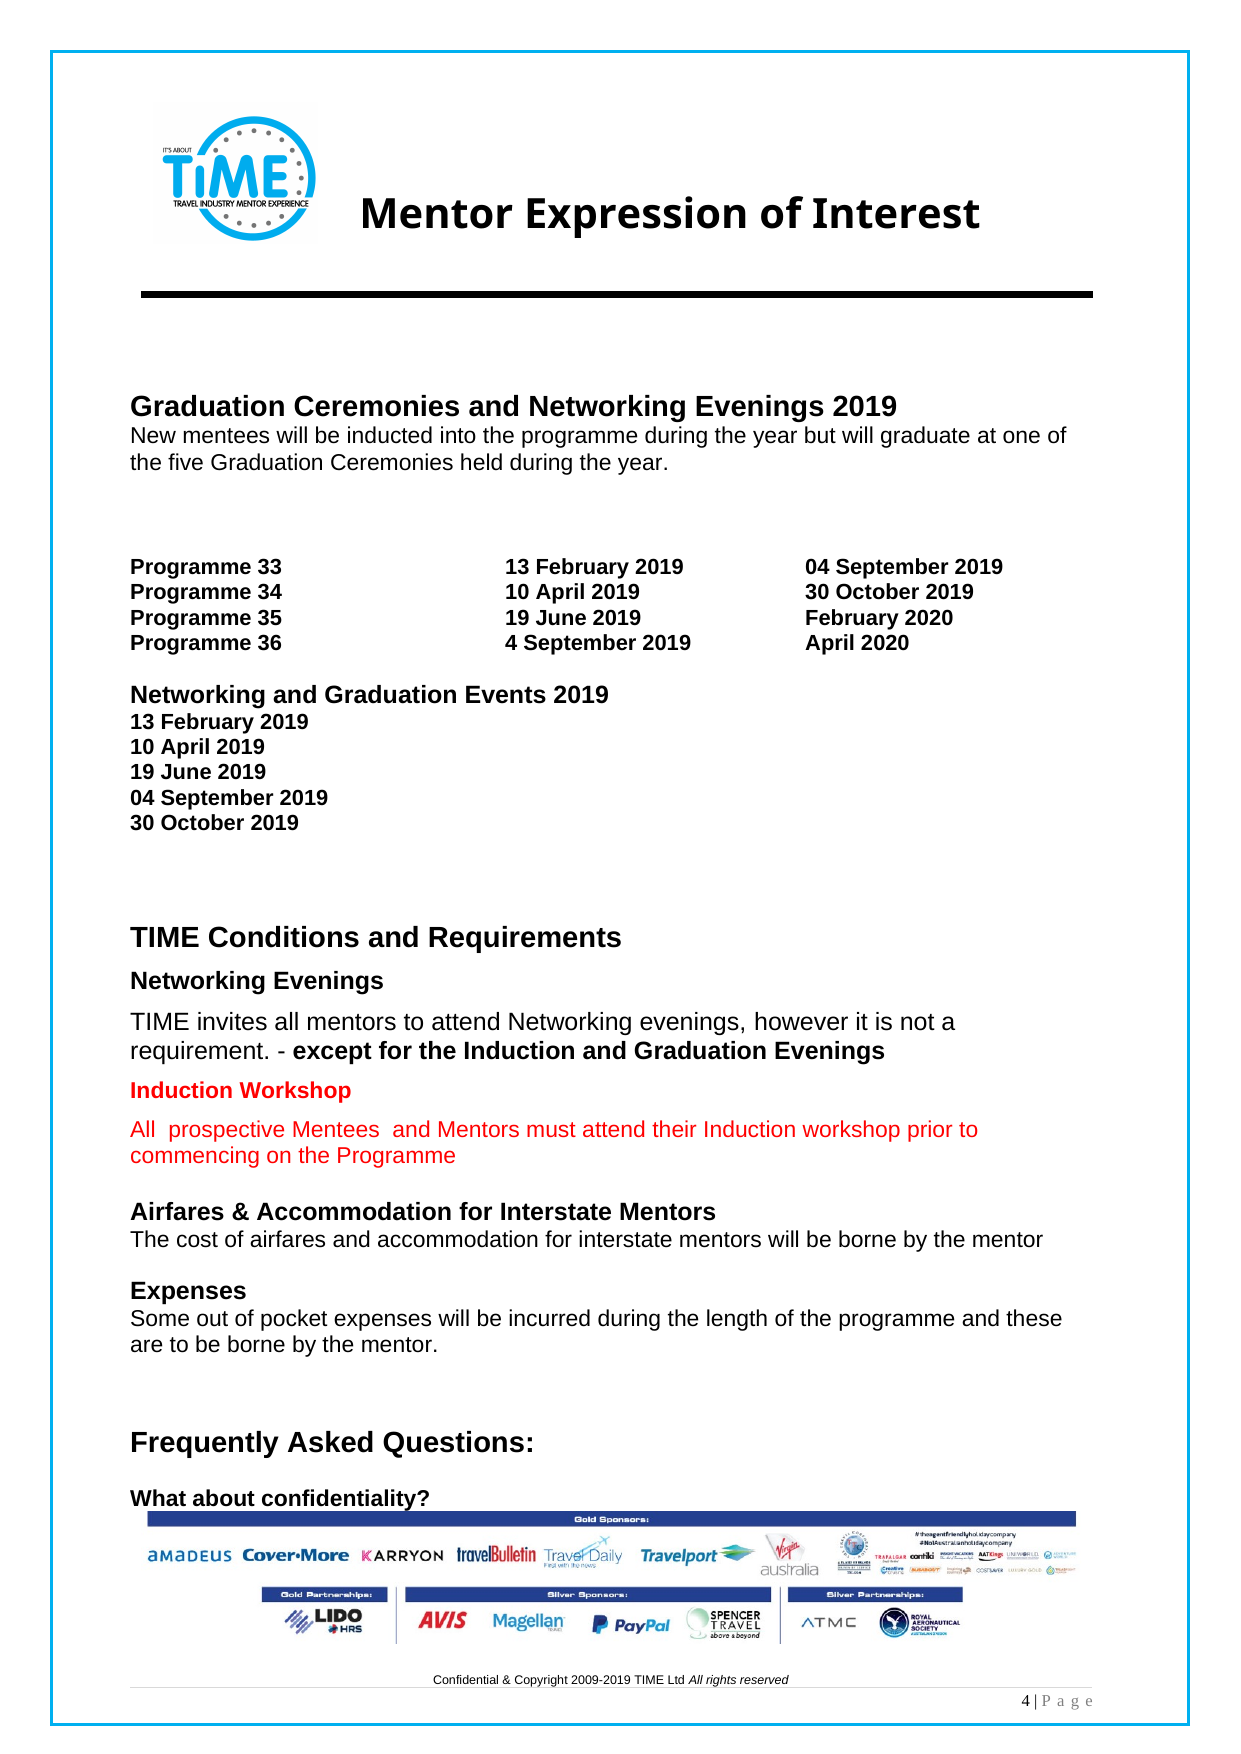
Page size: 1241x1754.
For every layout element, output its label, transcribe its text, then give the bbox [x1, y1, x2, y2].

text Programme 35 19 June 2019 February 2020 [130, 604, 1092, 629]
text Expenses [130, 1276, 1092, 1305]
text Airfares & Accommodation for Interstate Mentors [130, 1197, 1092, 1226]
text 10 April 2019 [130, 734, 1092, 759]
text Induction Workshop [130, 1077, 1092, 1103]
text 04 September 2019 [130, 784, 1092, 809]
text Programme 33 13 February 2019 04 September 2019 [130, 554, 1092, 579]
text All prospective Mentees and Mentors must attend their Induction workshop prior to commencing on the Programme [130, 1116, 1092, 1168]
text 30 October 2019 [130, 809, 1092, 835]
text 13 February 2019 [130, 709, 1092, 734]
text Programme 34 10 April 2019 30 October 2019 [130, 579, 1092, 604]
text Graduation Ceremonies and Networking Evenings 2019 [130, 388, 1092, 422]
text 19 June 2019 [130, 759, 1092, 784]
text Some out of pocket expenses will be incurred during the length of the programme and these are to be borne by the mentor. [130, 1305, 1092, 1358]
text Frequently Asked Questions: [130, 1425, 1092, 1458]
subtitle TIME Conditions and Requirements [130, 920, 1092, 953]
text What about confidentiality? [130, 1485, 1092, 1511]
text New mentees will be inducted into the programme during the year but will graduate at one of the five Graduation Ceremonies held during the year. [130, 422, 1092, 475]
text Networking Evenings [130, 966, 1092, 994]
text The cost of airfares and accommodation for interstate mentors will be borne by the mentor [130, 1226, 1092, 1252]
picture [152, 102, 319, 244]
text Programme 36 4 September 2019 April 2020 [130, 629, 1092, 655]
picture [141, 1511, 1082, 1644]
text TIME invites all mentors to attend Networking evenings, however it is not a requirement. - except for the Induction and Graduation Evenings [130, 1007, 1092, 1064]
text Networking and Graduation Events 2019 [130, 680, 1092, 709]
